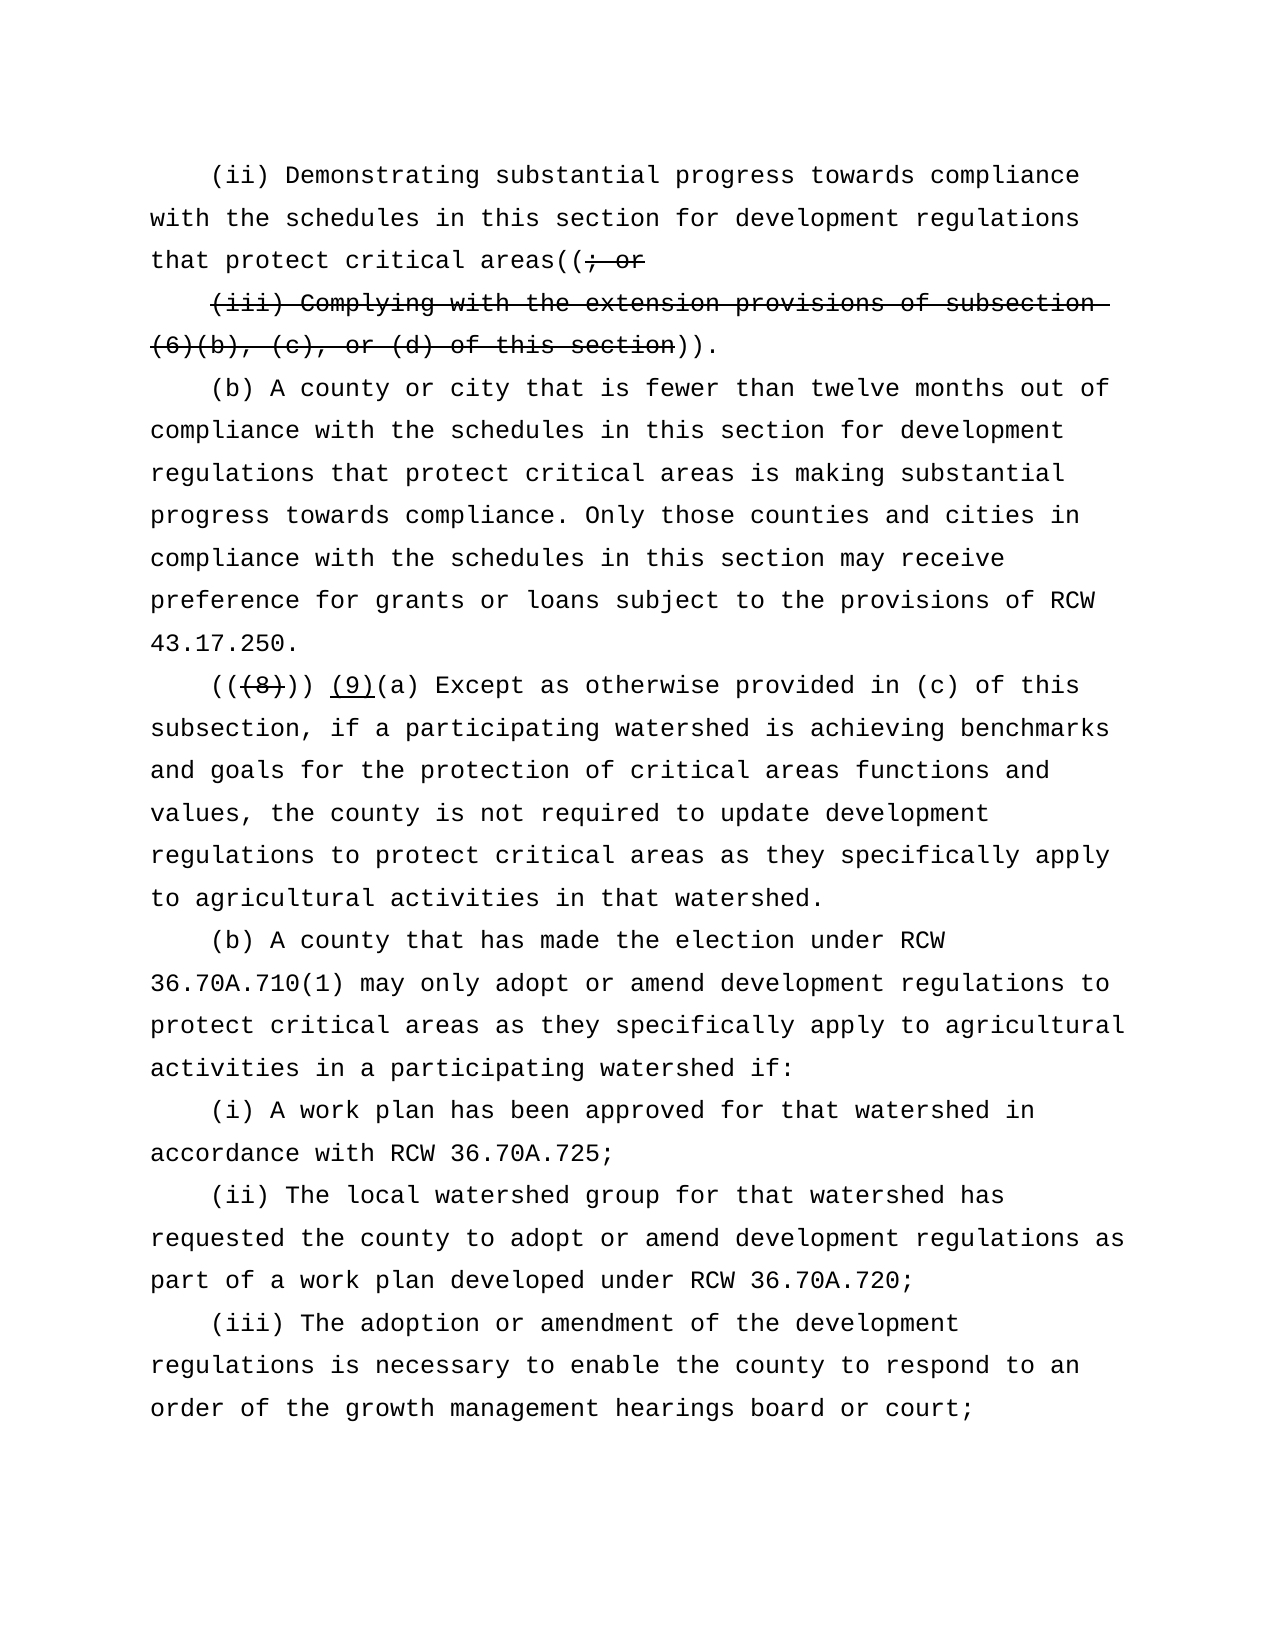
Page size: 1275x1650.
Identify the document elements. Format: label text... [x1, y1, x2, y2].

text (ii) The local watershed group for that watershed has requested the county to adopt or amend development regulations as part of a work plan developed under RCW 36.70A.720; [150, 1170, 1125, 1297]
text (ii) Demonstrating substantial progress towards compliance with the schedules in this section for development regulations that protect critical areas((; or [150, 150, 1125, 277]
text (((8))) (9)(a) Except as otherwise provided in (c) of this subsection, if a participating watershed is achieving benchmarks and goals for the protection of critical areas functions and values, the county is not required to update development regulations to protect critical areas as they specifically apply to agricultural activities in that watershed. [150, 660, 1125, 915]
text (b) A county or city that is fewer than twelve months out of compliance with the schedules in this section for development regulations that protect critical areas is making substantial progress towards compliance. Only those counties and cities in compliance with the schedules in this section may receive preference for grants or loans subject to the provisions of RCW 43.17.250. [150, 362, 1125, 660]
text (iii) The adoption or amendment of the development regulations is necessary to enable the county to respond to an order of the growth management hearings board or court; [150, 1297, 1125, 1425]
text (iii) Complying with the extension provisions of subsection (6)(b), (c), or (d) of this section)). [150, 277, 1125, 362]
text (b) A county that has made the election under RCW 36.70A.710(1) may only adopt or amend development regulations to protect critical areas as they specifically apply to agricultural activities in a participating watershed if: [150, 915, 1125, 1085]
text (i) A work plan has been approved for that watershed in accordance with RCW 36.70A.725; [150, 1085, 1125, 1170]
